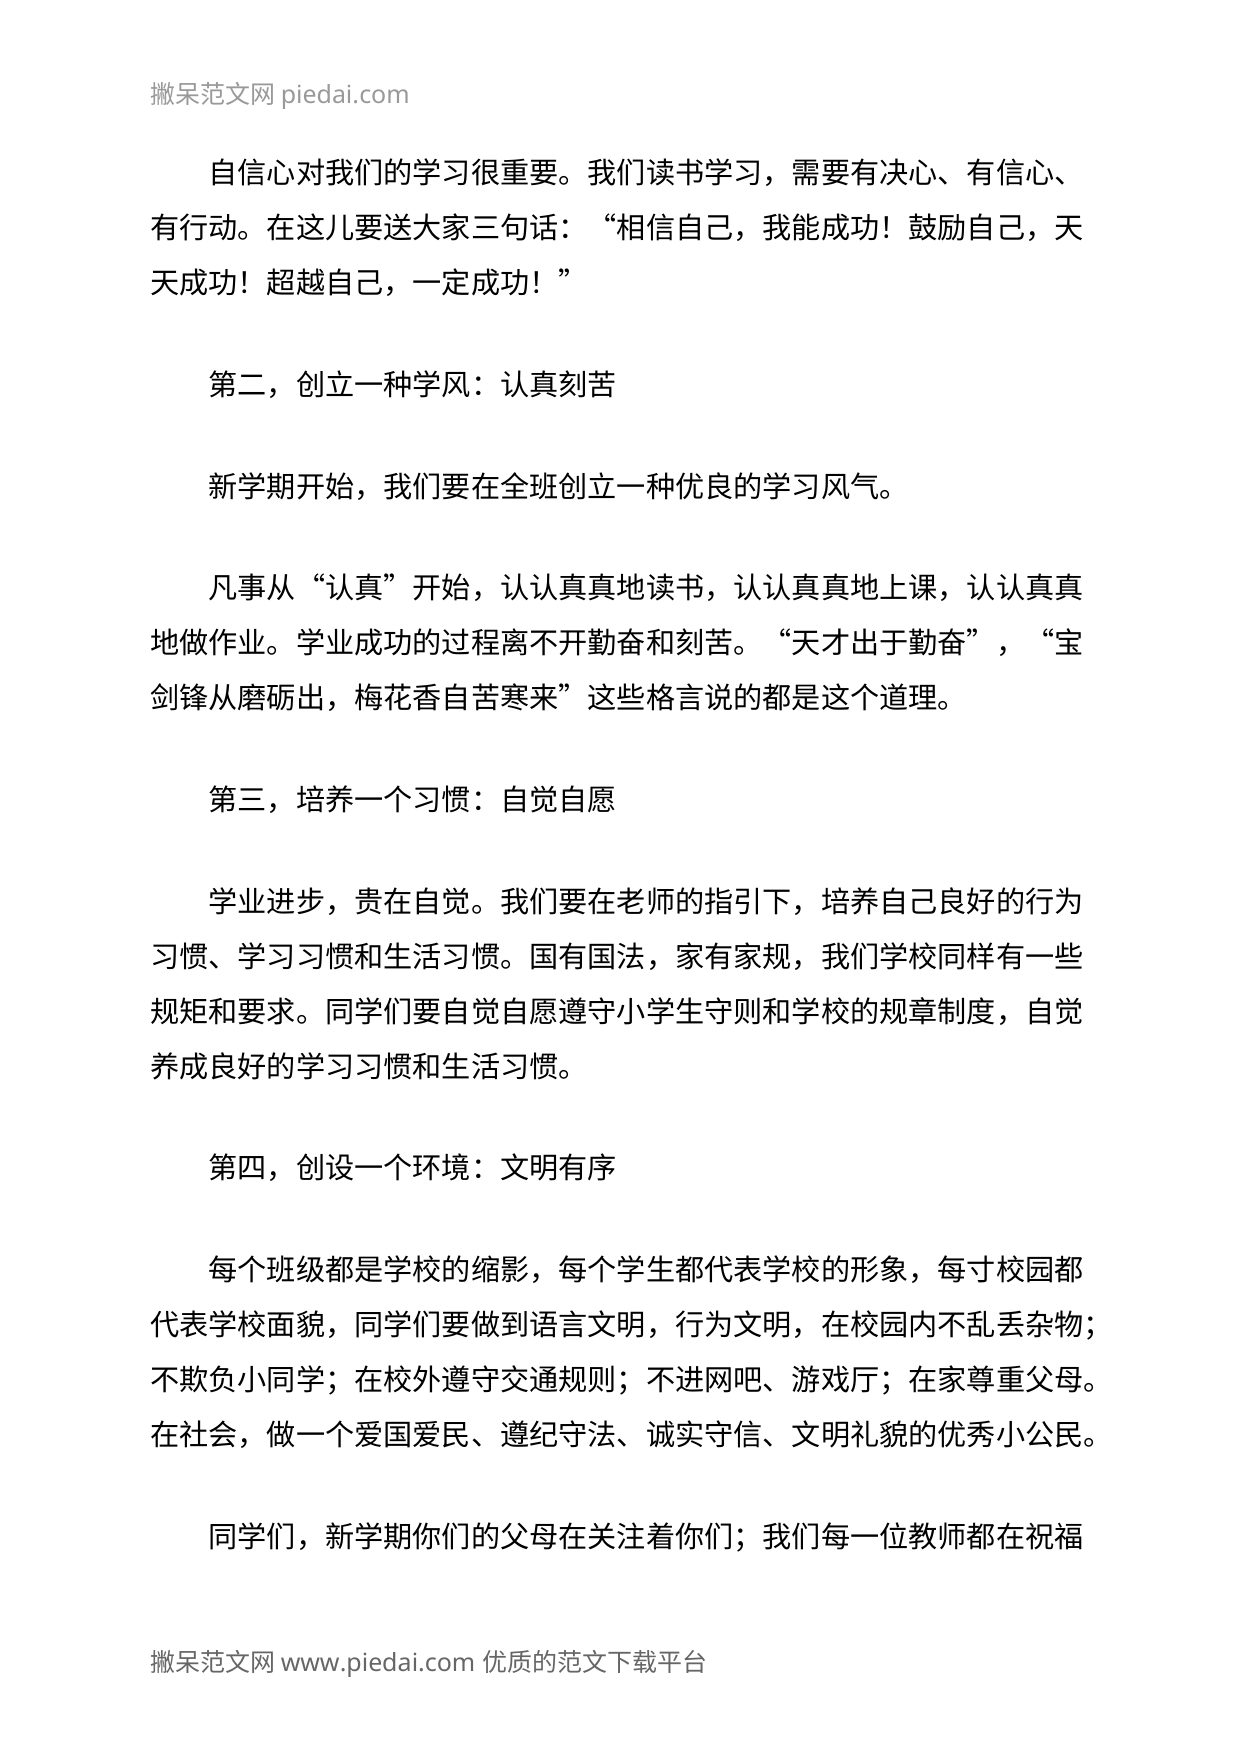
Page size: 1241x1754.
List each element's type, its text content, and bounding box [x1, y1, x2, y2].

text 第三，培养一个习惯：自觉自愿 [150, 777, 1090, 819]
text 新学期开始，我们要在全班创立一种优良的学习风气。 [150, 463, 1090, 506]
text 自信心对我们的学习很重要。我们读书学习，需要有决心、有信心、有行动。在这儿要送大家三句话：“相信自己，我能成功！鼓励自己，天天成功！超越自己，一定成功！” [150, 150, 1090, 302]
text 第二，创立一种学风：认真刻苦 [150, 362, 1090, 404]
text 第四，创设一个环境：文明有序 [150, 1145, 1090, 1187]
text 每个班级都是学校的缩影，每个学生都代表学校的形象，每寸校园都代表学校面貌，同学们要做到语言文明，行为文明，在校园内不乱丢杂物；不欺负小同学；在校外遵守交通规则；不进网吧、游戏厅；在家尊重父母。在社会，做一个爱国爱民、遵纪守法、诚实守信、文明礼貌的优秀小公民。 [150, 1247, 1090, 1454]
text 凡事从“认真”开始，认认真真地读书，认认真真地上课，认认真真地做作业。学业成功的过程离不开勤奋和刻苦。“天才出于勤奋”，“宝剑锋从磨砺出，梅花香自苦寒来”这些格言说的都是这个道理。 [150, 565, 1090, 717]
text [150, 1513, 1090, 1555]
text 学业进步，贵在自觉。我们要在老师的指引下，培养自己良好的行为习惯、学习习惯和生活习惯。国有国法，家有家规，我们学校同样有一些规矩和要求。同学们要自觉自愿遵守小学生守则和学校的规章制度，自觉养成良好的学习习惯和生活习惯。 [150, 878, 1090, 1085]
